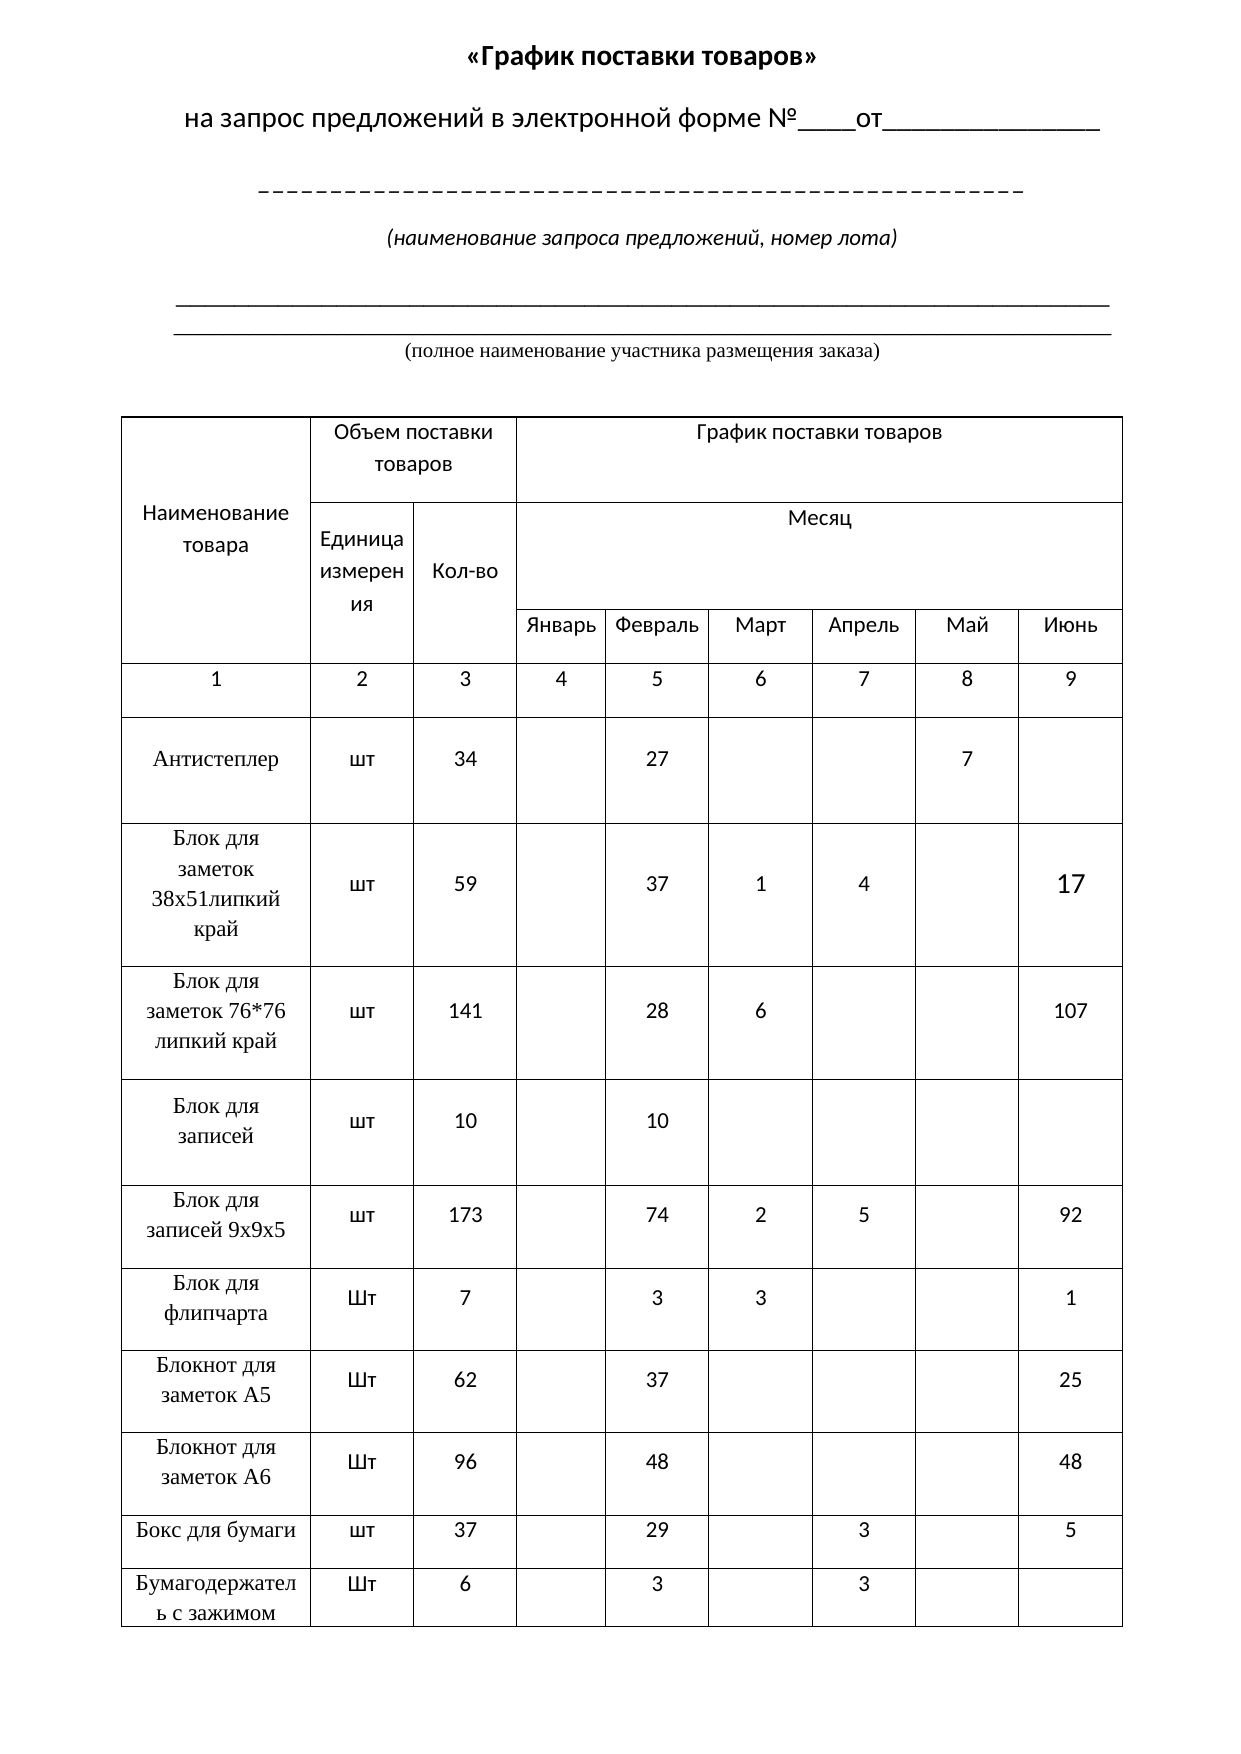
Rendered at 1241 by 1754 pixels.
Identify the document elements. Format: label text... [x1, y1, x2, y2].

table_cell шт [311, 718, 413, 823]
table_cell 1 [709, 824, 812, 966]
table_cell [813, 967, 915, 1078]
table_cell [122, 1569, 310, 1626]
table_cell 3 [606, 1569, 708, 1626]
table_cell [517, 824, 605, 966]
table_cell [709, 1516, 812, 1568]
table_cell 37 [606, 1351, 708, 1432]
table_cell [517, 1269, 605, 1350]
table_cell 7 [813, 664, 915, 717]
table_cell 6 [709, 967, 812, 1078]
table_cell [709, 1569, 812, 1626]
table_cell Бокс для бумаги [122, 1516, 310, 1568]
table_cell Кол-во [414, 503, 516, 663]
table_cell [517, 1433, 605, 1514]
table_cell Блокнот для заметок А5 [122, 1351, 310, 1432]
table_cell 5 [813, 1186, 915, 1268]
table_cell шт [311, 1186, 413, 1268]
table_cell 29 [606, 1516, 708, 1568]
table_cell 10 [606, 1080, 708, 1185]
table_cell 34 [414, 718, 516, 823]
table_cell Шт [311, 1569, 413, 1626]
text ___________________________________________________________________________ [103, 309, 1181, 338]
table_cell 48 [1019, 1433, 1122, 1514]
table_cell [916, 1433, 1018, 1514]
table_cell 8 [916, 664, 1018, 717]
table_cell Май [916, 610, 1018, 663]
table_cell Единица измерения [311, 503, 413, 663]
table_cell [709, 718, 812, 823]
table_cell Блок для записей [122, 1080, 310, 1185]
table_cell 74 [606, 1186, 708, 1268]
table_cell [916, 1080, 1018, 1185]
table_cell [517, 1351, 605, 1432]
table_cell [813, 1351, 915, 1432]
table_cell [813, 718, 915, 823]
text на запрос предложений в электронной форме №____от_______________ [103, 99, 1181, 135]
table_cell 1 [1019, 1269, 1122, 1350]
table_cell [916, 1516, 1018, 1568]
table_cell шт [311, 824, 413, 966]
table_cell Антистеплер [122, 718, 310, 823]
table_header График поставки товаров [517, 418, 1122, 502]
table_cell Блок для заметок 38х51липкий край [122, 824, 310, 966]
table_cell 141 [414, 967, 516, 1078]
table_cell Апрель [813, 610, 915, 663]
table_cell 5 [606, 664, 708, 717]
table_cell Июнь [1019, 610, 1122, 663]
table_cell 2 [311, 664, 413, 717]
table_cell [813, 1269, 915, 1350]
table_cell 3 [709, 1269, 812, 1350]
table_cell 3 [414, 664, 516, 717]
table_cell 173 [414, 1186, 516, 1268]
table_cell Февраль [606, 610, 708, 663]
table_cell 48 [606, 1433, 708, 1514]
table_cell 3 [606, 1269, 708, 1350]
table_cell [517, 1516, 605, 1568]
table_cell 17 [1019, 824, 1122, 966]
text ________________________________________________________________ [103, 276, 1181, 309]
table_cell 59 [414, 824, 516, 966]
table_cell Блок для флипчарта [122, 1269, 310, 1350]
table_cell 62 [414, 1351, 516, 1432]
table_cell Январь [517, 610, 605, 663]
text (наименование запроса предложений, номер лота) [103, 223, 1181, 251]
table_cell шт [311, 1516, 413, 1568]
table_cell 37 [414, 1516, 516, 1568]
table_cell [709, 1433, 812, 1514]
table_cell [916, 1351, 1018, 1432]
table_cell 92 [1019, 1186, 1122, 1268]
table_cell 5 [1019, 1516, 1122, 1568]
table_cell [709, 1351, 812, 1432]
table_cell [916, 1186, 1018, 1268]
table_cell 6 [709, 664, 812, 717]
table_cell 7 [916, 718, 1018, 823]
table_cell [916, 1569, 1018, 1626]
table_cell Март [709, 610, 812, 663]
table_cell 25 [1019, 1351, 1122, 1432]
table_cell [517, 1569, 605, 1626]
table_header Объем поставки товаров [311, 418, 516, 502]
table_cell 1 [122, 664, 310, 717]
table_cell [517, 1080, 605, 1185]
table_cell Блокнот для заметок А6 [122, 1433, 310, 1514]
table_cell шт [311, 967, 413, 1078]
table_cell Шт [311, 1433, 413, 1514]
table_cell [916, 967, 1018, 1078]
table_cell 107 [1019, 967, 1122, 1078]
table_cell шт [311, 1080, 413, 1185]
table_cell [517, 1186, 605, 1268]
table_cell 2 [709, 1186, 812, 1268]
table_cell 6 [414, 1569, 516, 1626]
table_cell Блок для заметок 76*76 липкий край [122, 967, 310, 1078]
table_cell [709, 1080, 812, 1185]
text _____________________________________________________ [103, 161, 1181, 197]
table_cell [916, 824, 1018, 966]
table_cell Шт [311, 1269, 413, 1350]
table_cell [1019, 1569, 1122, 1626]
table_cell 3 [813, 1516, 915, 1568]
text «График поставки товаров» [103, 37, 1181, 73]
table_cell Шт [311, 1351, 413, 1432]
table_header Наименование товара [122, 418, 310, 663]
table_cell 4 [517, 664, 605, 717]
table_cell [517, 967, 605, 1078]
table_cell 3 [813, 1569, 915, 1626]
table_cell 37 [606, 824, 708, 966]
table_cell 9 [1019, 664, 1122, 717]
table_cell [813, 1433, 915, 1514]
table_cell 27 [606, 718, 708, 823]
table_cell 96 [414, 1433, 516, 1514]
table_cell 10 [414, 1080, 516, 1185]
table_cell Месяц [517, 503, 1122, 609]
table_cell 4 [813, 824, 915, 966]
table_cell [813, 1080, 915, 1185]
text (полное наименование участника размещения заказа) [103, 338, 1181, 362]
table_cell 28 [606, 967, 708, 1078]
table_cell [1019, 1080, 1122, 1185]
table_cell [1019, 718, 1122, 823]
table_cell [517, 718, 605, 823]
table_cell Блок для записей 9х9х5 [122, 1186, 310, 1268]
table_cell [916, 1269, 1018, 1350]
table_cell 7 [414, 1269, 516, 1350]
